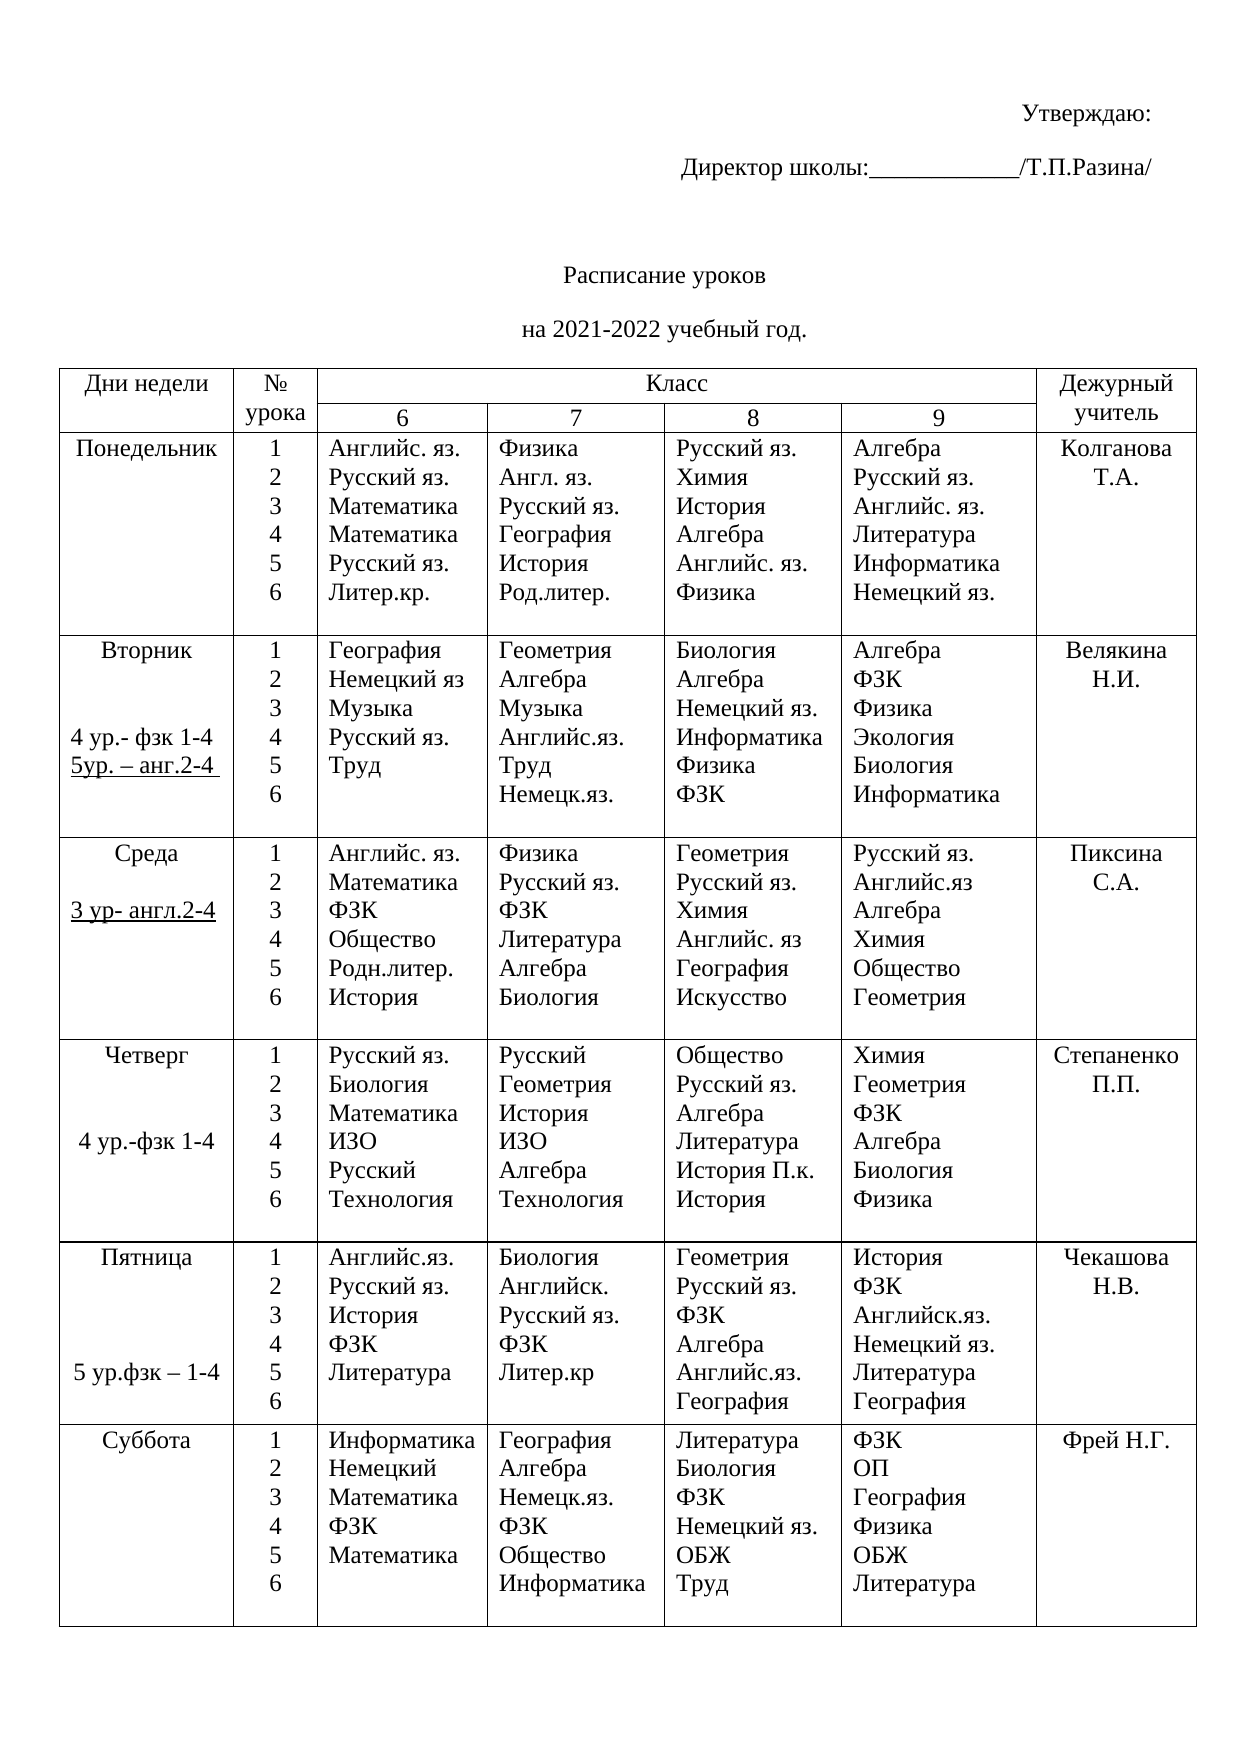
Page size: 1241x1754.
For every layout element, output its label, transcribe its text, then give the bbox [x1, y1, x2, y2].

table_cell Суббота [60, 1425, 233, 1626]
table_cell Вторник 4 ур.- фзк 1-4 5ур. – анг.2-4 [60, 636, 233, 837]
table_cell Русский яз. Биология Математика ИЗО Русский Технология [318, 1040, 487, 1241]
table_cell Английс. яз. Математика ФЗК Общество Родн.литер. История [318, 838, 487, 1039]
table_cell Пятница 5 ур.фзк – 1-4 [60, 1243, 233, 1424]
table_cell Литература Биология ФЗК Немецкий яз. ОБЖ Труд [665, 1425, 841, 1626]
table_cell Колганова Т.А. [1037, 433, 1196, 634]
text Директор школы:____________/Т.П.Разина/ [177, 152, 1152, 181]
table_cell Английс.яз. Русский яз. История ФЗК Литература [318, 1243, 487, 1424]
table_cell 1 2 3 4 5 6 [234, 1425, 317, 1626]
table_cell Биология Английск. Русский яз. ФЗК Литер.кр [488, 1243, 664, 1424]
table_cell 6 [318, 404, 487, 432]
table_cell Пиксина С.А. [1037, 838, 1196, 1039]
table_cell 1 2 3 4 5 6 [234, 838, 317, 1039]
table_cell 1 2 3 4 5 6 [234, 1243, 317, 1424]
table_cell Английс. яз. Русский яз. Математика Математика Русский яз. Литер.кр. [318, 433, 487, 634]
table_cell Фрей Н.Г. [1037, 1425, 1196, 1626]
table_cell География Немецкий яз Музыка Русский яз. Труд [318, 636, 487, 837]
table_cell География Алгебра Немецк.яз. ФЗК Общество Информатика [488, 1425, 664, 1626]
text Расписание уроков [177, 260, 1152, 288]
table_cell 1 2 3 4 5 6 [234, 1040, 317, 1241]
table_cell Алгебра ФЗК Физика Экология Биология Информатика [842, 636, 1036, 837]
table_header Класс [318, 369, 1036, 402]
table_header № урока [234, 369, 317, 432]
table_cell Чекашова Н.В. [1037, 1243, 1196, 1424]
table_cell Химия Геометрия ФЗК Алгебра Биология Физика [842, 1040, 1036, 1241]
table_cell Четверг 4 ур.-фзк 1-4 [60, 1040, 233, 1241]
table_cell Понедельник [60, 433, 233, 634]
table_cell История ФЗК Английск.яз. Немецкий яз. Литература География [842, 1243, 1036, 1424]
table_cell Русский Геометрия История ИЗО Алгебра Технология [488, 1040, 664, 1241]
table_cell Алгебра Русский яз. Английс. яз. Литература Информатика Немецкий яз. [842, 433, 1036, 634]
table_cell 1 2 3 4 5 6 [234, 433, 317, 634]
table_header Дежурный учитель [1037, 369, 1196, 432]
table_cell Среда 3 ур- англ.2-4 [60, 838, 233, 1039]
table_cell Геометрия Русский яз. Химия Английс. яз География Искусство [665, 838, 841, 1039]
table_cell Русский яз. Английс.яз Алгебра Химия Общество Геометрия [842, 838, 1036, 1039]
table_cell 8 [665, 404, 841, 432]
table_cell Геометрия Русский яз. ФЗК Алгебра Английс.яз. География [665, 1243, 841, 1424]
table_cell ФЗК ОП География Физика ОБЖ Литература [842, 1425, 1036, 1626]
table_cell Информатика Немецкий Математика ФЗК Математика [318, 1425, 487, 1626]
table_cell 7 [488, 404, 664, 432]
table_cell 9 [842, 404, 1036, 432]
table_cell Общество Русский яз. Алгебра Литература История П.к. История [665, 1040, 841, 1241]
table_cell 1 2 3 4 5 6 [234, 636, 317, 837]
table_cell Биология Алгебра Немецкий яз. Информатика Физика ФЗК [665, 636, 841, 837]
table_cell Физика Русский яз. ФЗК Литература Алгебра Биология [488, 838, 664, 1039]
table_cell Степаненко П.П. [1037, 1040, 1196, 1241]
table_header Дни недели [60, 369, 233, 432]
text на 2021-2022 учебный год. [177, 314, 1152, 342]
table_cell Велякина Н.И. [1037, 636, 1196, 837]
table_cell Физика Англ. яз. Русский яз. География История Род.литер. [488, 433, 664, 634]
text Утверждаю: [177, 98, 1152, 127]
table_cell Русский яз. Химия История Алгебра Английс. яз. Физика [665, 433, 841, 634]
table_cell Геометрия Алгебра Музыка Английс.яз. Труд Немецк.яз. [488, 636, 664, 837]
